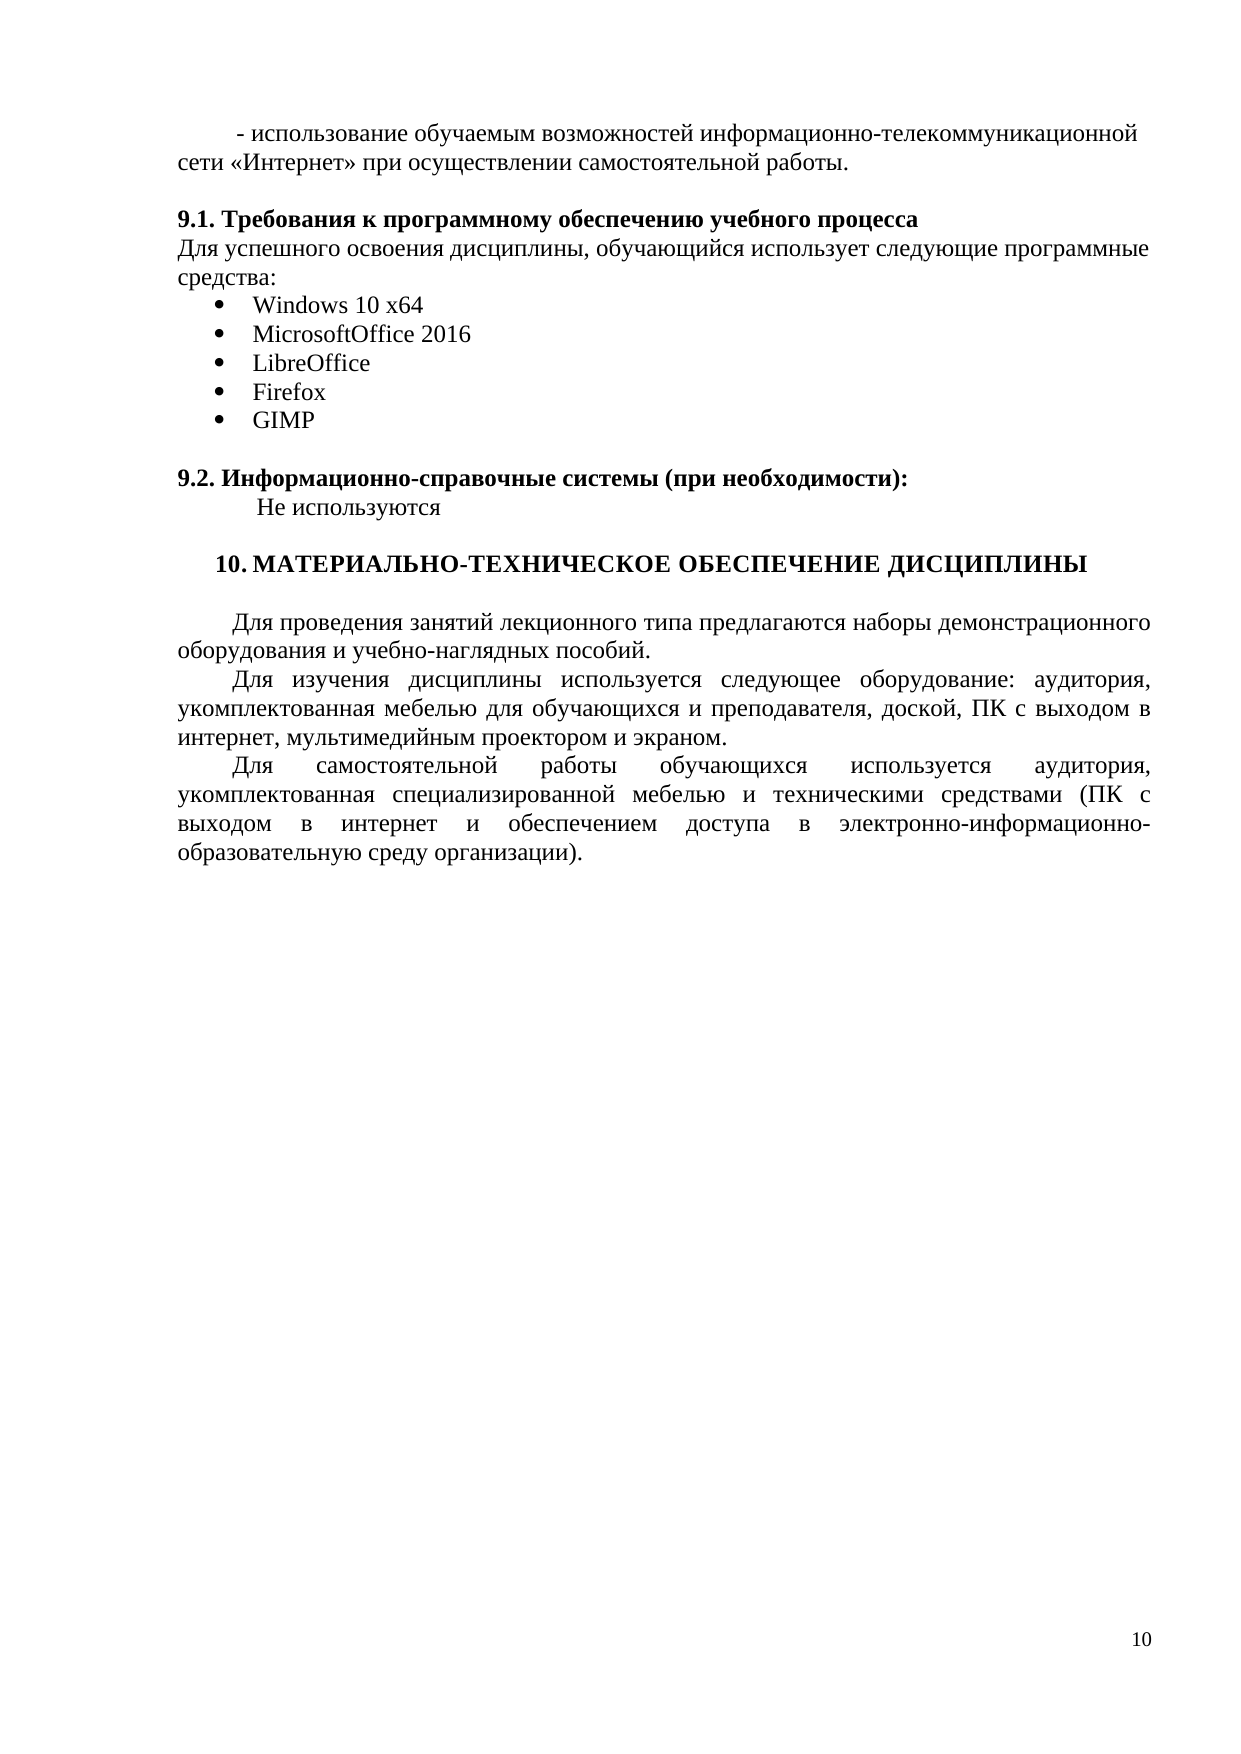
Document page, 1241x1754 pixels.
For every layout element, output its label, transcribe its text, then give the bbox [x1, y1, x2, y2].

text Для изучения дисциплины используется следующее оборудование: аудитория, укомплектованная мебелью для обучающихся и преподавателя, доской, ПК с выходом в интернет, мультимедийным проектором и экраном. [177, 664, 1152, 751]
list LibreOffice [215, 348, 1152, 377]
list GIMP [215, 406, 1152, 434]
list MicrosoftOffice 2016 [215, 319, 1152, 348]
text Для успешного освоения дисциплины, обучающийся использует следующие программные средства: [177, 233, 1152, 291]
text Не используются [256, 492, 1152, 521]
text - использование обучаемым возможностей информационно-телекоммуникационной сети «Интернет» при осуществлении самостоятельной работы. [177, 118, 1152, 176]
list Windows 10 x64 [215, 291, 1152, 319]
text 9.2. Информационно-справочные системы (при необходимости): [177, 463, 1152, 492]
list Firefox [215, 377, 1152, 406]
text Для самостоятельной работы обучающихся используется аудитория, укомплектованная специализированной мебелью и техническими средствами (ПК с выходом в интернет и обеспечением доступа в электронно-информационно-образовательную среду организации). [177, 751, 1152, 866]
text 9.1. Требования к программному обеспечению учебного процесса [177, 204, 1152, 233]
list МАТЕРИАЛЬНО-ТЕХНИЧЕСКОЕ ОБЕСПЕЧЕНИЕ ДИСЦИПЛИНЫ [215, 549, 1152, 578]
text Для проведения занятий лекционного типа предлагаются наборы демонстрационного оборудования и учебно-наглядных пособий. [177, 607, 1152, 664]
